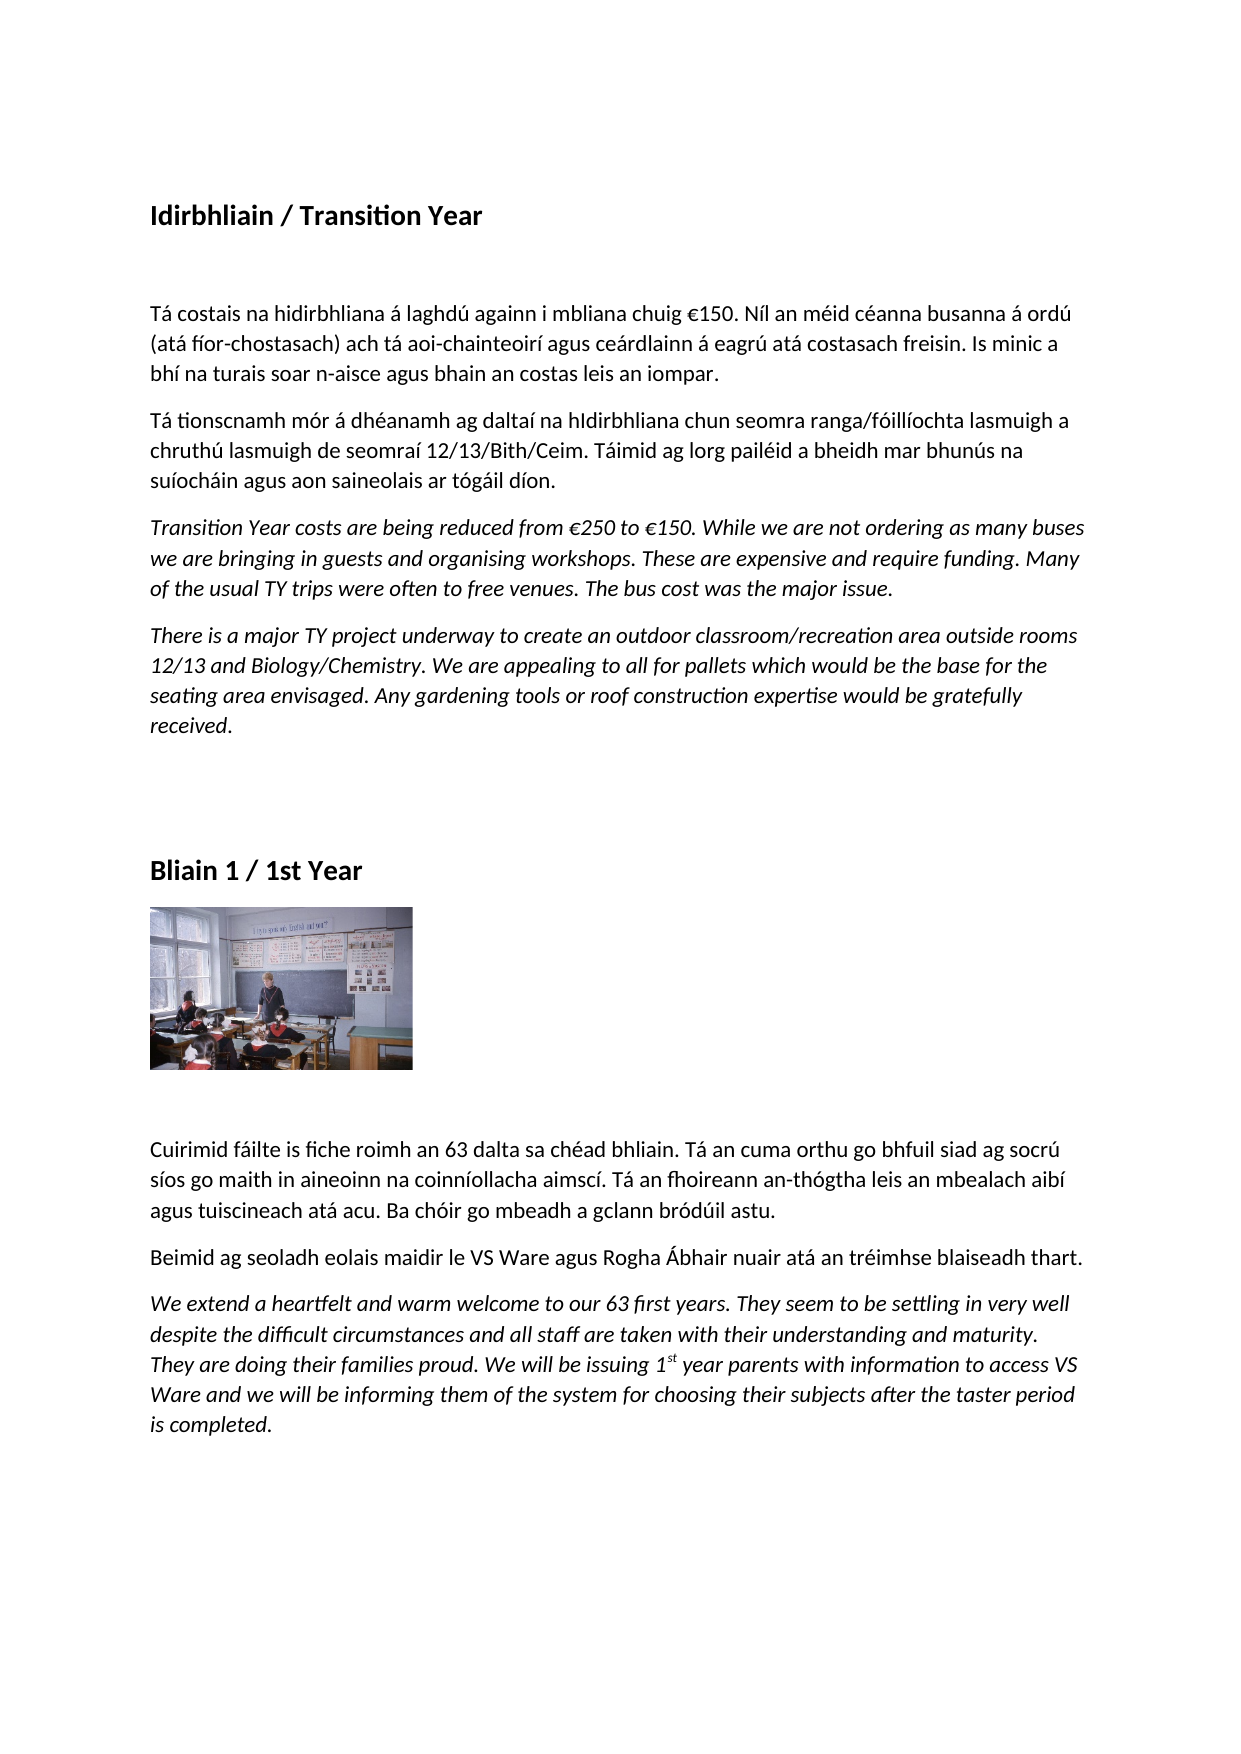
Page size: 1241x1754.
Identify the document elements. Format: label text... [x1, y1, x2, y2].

text Idirbhliain / Transition Year [150, 197, 1090, 232]
text Cuirimid fáilte is fiche roimh an 63 dalta sa chéad bhliain. Tá an cuma orthu go bhfuil siad ag socrú síos go maith in aineoinn na coinníollacha aimscí. Tá an fhoireann an-thógtha leis an mbealach aibí agus tuiscineach atá acu. Ba chóir go mbeadh a gclann bródúil astu. [150, 1135, 1090, 1224]
picture [150, 907, 413, 1070]
text Bliain 1 / 1st Year [150, 852, 1090, 888]
text There is a major TY project underway to create an outdoor classroom/recreation area outside rooms 12/13 and Biology/Chemistry. We are appealing to all for pallets which would be the base for the seating area envisaged. Any gardening tools or roof construction expertise would be gratefully received. [150, 621, 1090, 739]
text Tá costais na hidirbhliana á laghdú againn i mbliana chuig €150. Níl an méid céanna busanna á ordú (atá fíor-chostasach) ach tá aoi-chainteoirí agus ceárdlainn á eagrú atá costasach freisin. Is minic a bhí na turais soar n-aisce agus bhain an costas leis an iompar. [150, 299, 1090, 387]
text Transition Year costs are being reduced from €250 to €150. While we are not ordering as many buses we are bringing in guests and organising workshops. These are expensive and require funding. Many of the usual TY trips were often to free venues. The bus cost was the major issue. [150, 513, 1090, 602]
text We extend a heartfelt and warm welcome to our 63 first years. They seem to be settling in very well despite the difficult circumstances and all staff are taken with their understanding and maturity. They are doing their families proud. We will be issuing 1st year parents with information to access VS Ware and we will be informing them of the system for choosing their subjects after the taster period is completed. [150, 1289, 1090, 1438]
text Beimid ag seoladh eolais maidir le VS Ware agus Rogha Ábhair nuair atá an tréimhse blaiseadh thart. [150, 1243, 1090, 1271]
text Tá tionscnamh mór á dhéanamh ag daltaí na hIdirbhliana chun seomra ranga/fóillíochta lasmuigh a chruthú lasmuigh de seomraí 12/13/Bith/Ceim. Táimid ag lorg pailéid a bheidh mar bhunús na suíocháin agus aon saineolais ar tógáil díon. [150, 406, 1090, 494]
